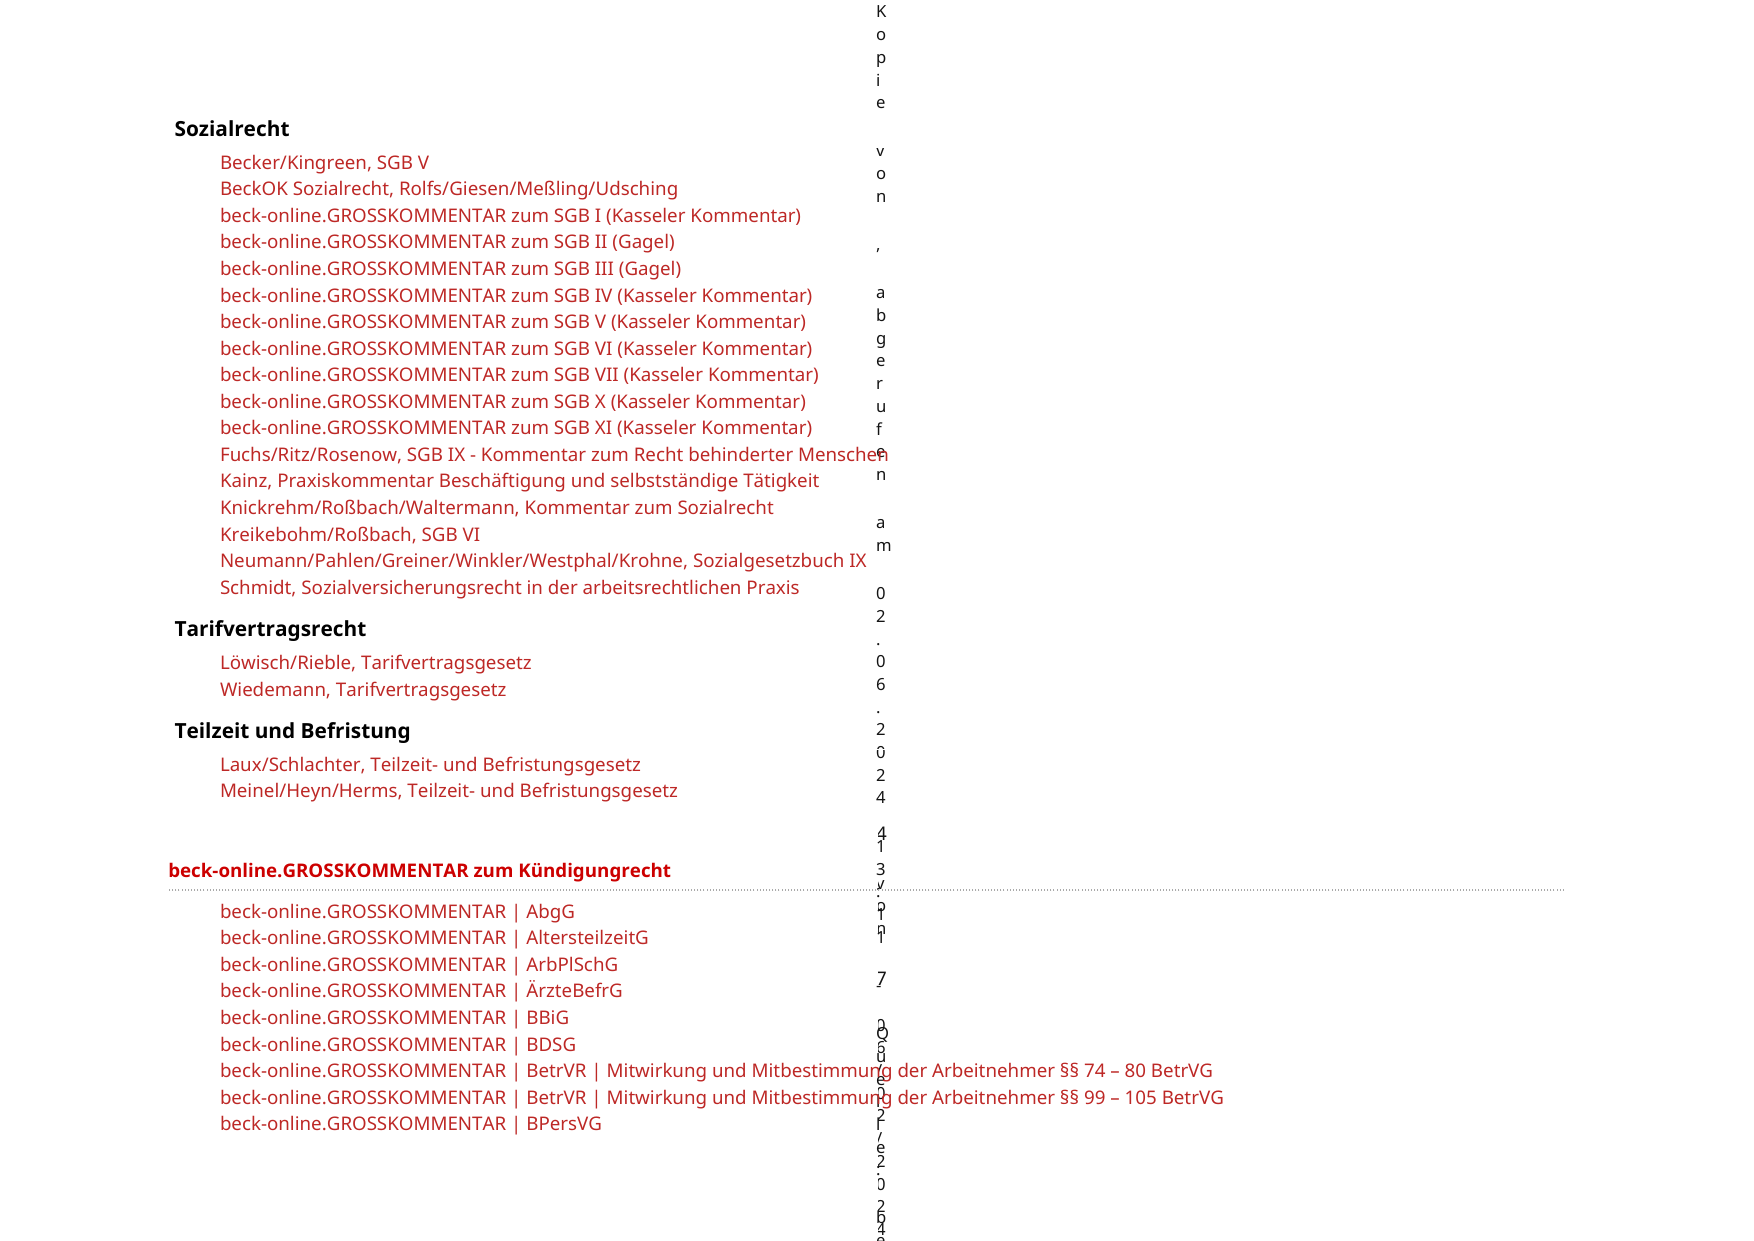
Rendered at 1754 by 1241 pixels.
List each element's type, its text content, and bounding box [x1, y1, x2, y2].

text Schmidt, Sozialversicherungsrecht in der arbeitsrechtlichen Praxis [199, 573, 1566, 599]
text Kainz, Praxiskommentar Beschäftigung und selbstständige Tätigkeit [199, 467, 1566, 493]
text beck-online.GROSSKOMMENTAR zum SGB X (Kasseler Kommentar) [199, 387, 1566, 414]
text beck-online.GROSSKOMMENTAR zum Kündigungrecht [168, 850, 1564, 891]
text beck-online.GROSSKOMMENTAR | BPersVG [199, 1109, 1566, 1136]
text Teilzeit und Befristung [168, 701, 1564, 749]
text Becker/​Kingreen, SGB V [220, 148, 1566, 174]
text beck-online.GROSSKOMMENTAR | ArbPlSchG [199, 950, 1566, 977]
text Meinel/​Heyn/​Herms, Teilzeit- und Befristungsgesetz [199, 777, 1566, 803]
text Sozialrecht [168, 99, 1564, 147]
text beck-online.GROSSKOMMENTAR | ÄrzteBefrG [199, 977, 1566, 1003]
text Knickrehm/​Roßbach/​Waltermann, Kommentar zum Sozialrecht [199, 493, 1566, 520]
text beck-online.GROSSKOMMENTAR zum SGB XI (Kasseler Kommentar) [199, 414, 1566, 440]
text beck-online.GROSSKOMMENTAR zum SGB VII (Kasseler Kommentar) [199, 361, 1566, 387]
text beck-online.GROSSKOMMENTAR zum SGB V (Kasseler Kommentar) [199, 307, 1566, 334]
text beck-online.GROSSKOMMENTAR | BBiG [199, 1003, 1566, 1030]
text Neumann/​Pahlen/​Greiner/​Winkler/​Westphal/​Krohne, Sozialgesetzbuch IX [199, 546, 1566, 573]
text beck-online.GROSSKOMMENTAR | BetrVR | Mitwirkung und Mitbestimmung der Arbeitnehmer §§ 99 – 105 BetrVG [199, 1083, 1566, 1109]
text beck-online.GROSSKOMMENTAR | AltersteilzeitG [199, 924, 1566, 950]
text beck-online.GROSSKOMMENTAR zum SGB VI (Kasseler Kommentar) [199, 334, 1566, 361]
text BeckOK Sozialrecht, Rolfs/​Giesen/​Meßling/​Udsching [199, 174, 1566, 201]
text beck-online.GROSSKOMMENTAR | AbgG [199, 897, 1566, 924]
text beck-online.GROSSKOMMENTAR | BetrVR | Mitwirkung und Mitbestimmung der Arbeitnehmer §§ 74 – 80 BetrVG [199, 1056, 1566, 1083]
text Fuchs/​Ritz/​Rosenow, SGB IX - Kommentar zum Recht behinderter Menschen [199, 440, 1566, 467]
text beck-online.GROSSKOMMENTAR zum SGB II (Gagel) [199, 228, 1566, 254]
text beck-online.GROSSKOMMENTAR | BDSG [199, 1030, 1566, 1056]
text beck-online.GROSSKOMMENTAR zum SGB IV (Kasseler Kommentar) [199, 281, 1566, 307]
text Laux/​Schlachter, Teilzeit- und Befristungsgesetz [220, 750, 1566, 777]
text beck-online.GROSSKOMMENTAR zum SGB I (Kasseler Kommentar) [199, 201, 1566, 228]
text Löwisch/​Rieble, Tarifvertragsgesetz [220, 648, 1566, 675]
text Wiedemann, Tarifvertragsgesetz [199, 675, 1566, 701]
text Tarifvertragsrecht [168, 599, 1565, 647]
text Kreikebohm/​Roßbach, SGB VI [199, 520, 1566, 546]
text beck-online.GROSSKOMMENTAR zum SGB III (Gagel) [199, 254, 1566, 281]
